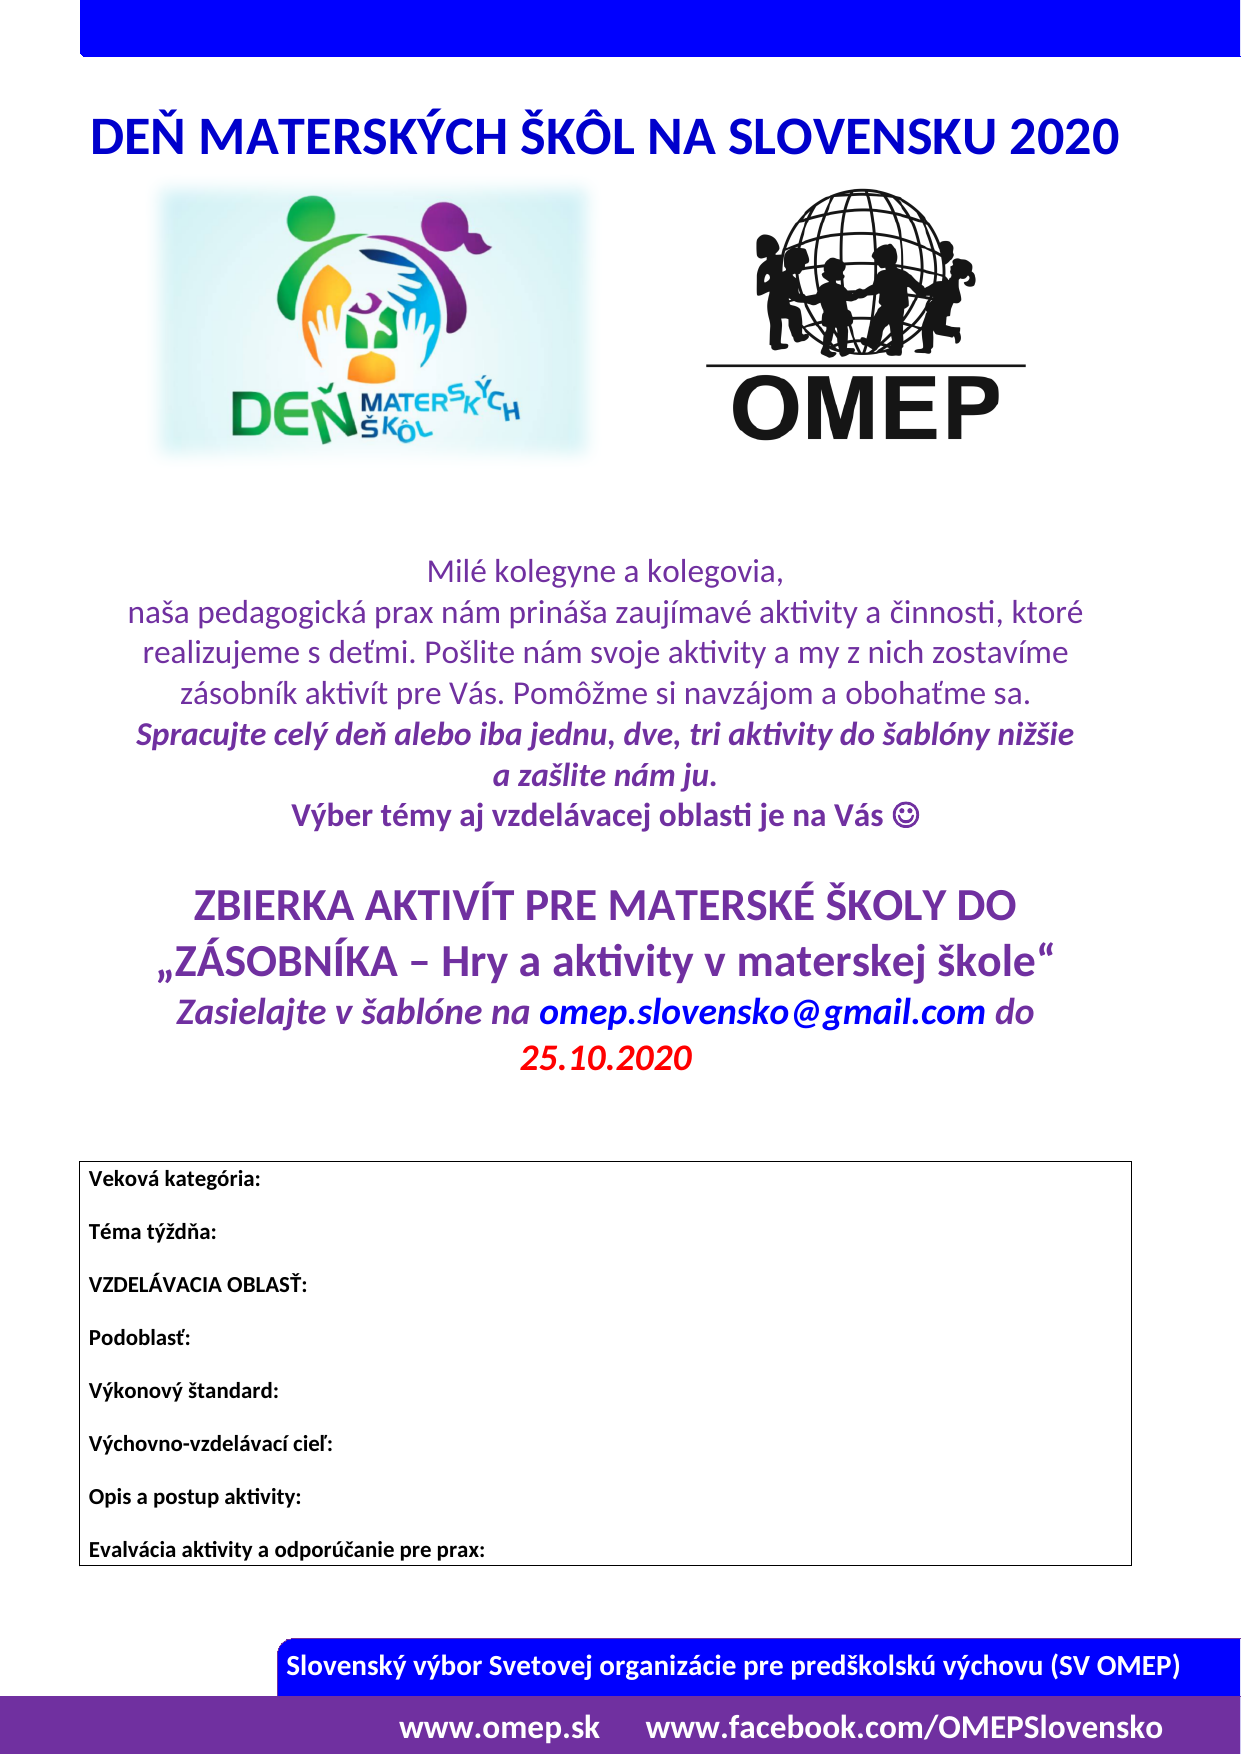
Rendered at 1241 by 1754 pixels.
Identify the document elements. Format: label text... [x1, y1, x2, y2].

text Téma týždňa: [80, 1214, 1131, 1245]
list ZBIERKA AKTIVÍT PRE MATERSKÉ ŠKOLY DO „ZÁSOBNÍKA – Hry a aktivity v materskej škole“ [89, 876, 1122, 988]
list Výber témy aj vzdelávacej oblasti je na Vás [89, 794, 1122, 835]
list naša pedagogická prax nám prináša zaujímavé aktivity a činnosti, ktoré realizujeme s deťmi. Pošlite nám svoje aktivity a my z nich zostavíme zásobník aktivít pre Vás. Pomôžme si navzájom a obohaťme sa. [89, 591, 1122, 713]
list Milé kolegyne a kolegovia, [89, 550, 1122, 591]
picture [684, 171, 1047, 457]
text Evalvácia aktivity a odporúčanie pre prax: [80, 1532, 1131, 1565]
list Zasielajte v šablóne na omep.slovensko@gmail.com do 25.10.2020 [89, 988, 1122, 1079]
list Spracujte celý deň alebo iba jednu, dve, tri aktivity do šablóny nižšie a zašlite nám ju. [89, 713, 1122, 794]
text VZDELÁVACIA OBLASŤ: [80, 1267, 1131, 1298]
text Podoblasť: [80, 1320, 1131, 1351]
text Opis a postup aktivity: [80, 1479, 1131, 1510]
text Veková kategória: [80, 1162, 1131, 1192]
text Výkonový štandard: [80, 1373, 1131, 1404]
text DEŇ MATERSKÝCH ŠKÔL NA SLOVENSKU 2020 [89, 102, 1122, 168]
picture [172, 201, 574, 442]
picture [402, 428, 411, 442]
text Výchovno-vzdelávací cieľ: [80, 1426, 1131, 1457]
